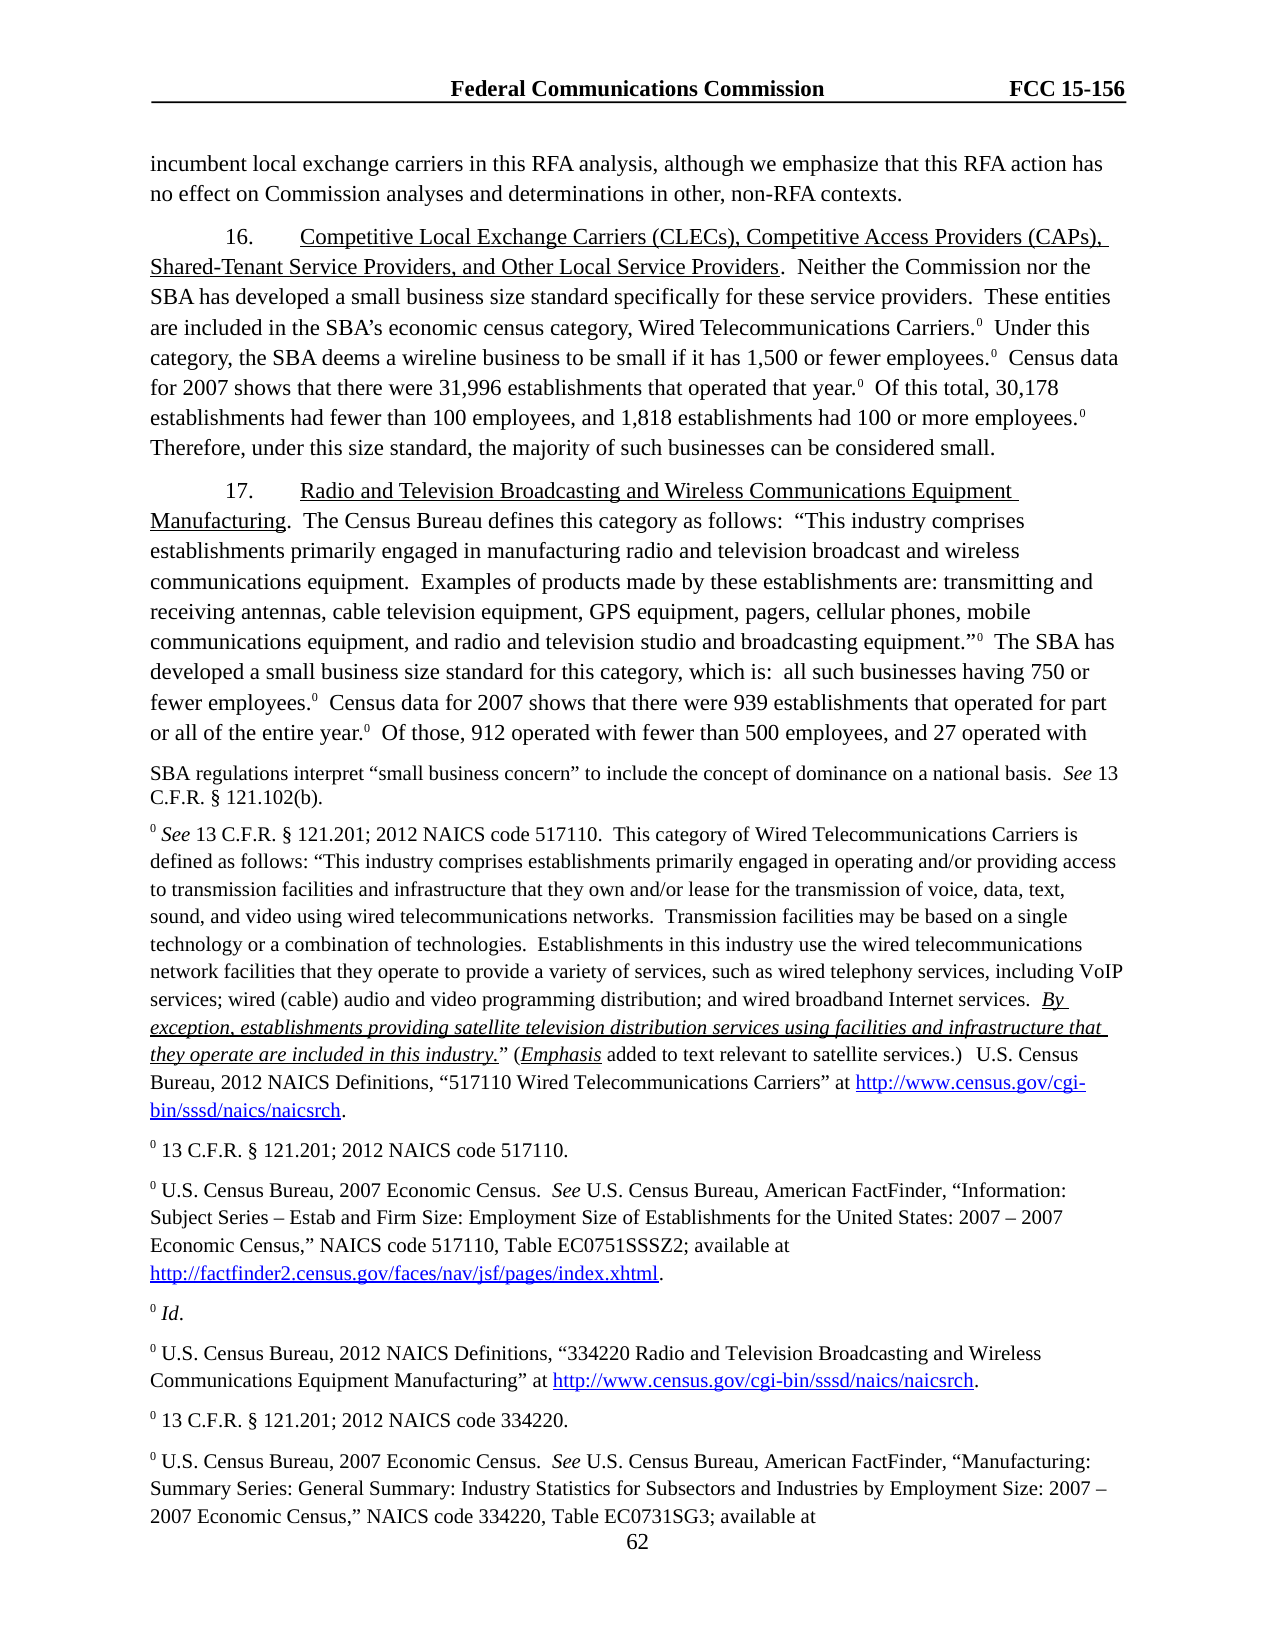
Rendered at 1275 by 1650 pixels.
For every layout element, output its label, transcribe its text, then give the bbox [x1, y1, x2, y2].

list Radio and Television Broadcasting and Wireless Communications Equipment Manufacturing. The Census Bureau defines this category as follows: “This industry comprises establishments primarily engaged in manufacturing radio and television broadcast and wireless communications equipment. Examples of products made by these establishments are: transmitting and receiving antennas, cable television equipment, GPS equipment, pagers, cellular phones, mobile communications equipment, and radio and television studio and broadcasting equipment.” The SBA has developed a small business size standard for this category, which is: all such businesses having 750 or fewer employees. Census data for 2007 shows that there were 939 establishments that operated for part or all of the entire year. Of those, 912 operated with fewer than 500 employees, and 27 operated with 500 or more employees. Therefore, under this size standard, the majority of such establishments can be considered small. [150, 477, 1125, 745]
list Competitive Local Exchange Carriers (CLECs), Competitive Access Providers (CAPs), Shared-Tenant Service Providers, and Other Local Service Providers. Neither the Commission nor the SBA has developed a small business size standard specifically for these service providers. These entities are included in the SBA’s economic census category, Wired Telecommunications Carriers. Under this category, the SBA deems a wireline business to be small if it has 1,500 or fewer employees. Census data for 2007 shows that there were 31,996 establishments that operated that year. Of this total, 30,178 establishments had fewer than 100 employees, and 1,818 establishments had 100 or more employees. Therefore, under this size standard, the majority of such businesses can be considered small. [150, 223, 1125, 461]
list Small Incumbent Local Exchange Carriers. We have included small incumbent local exchange carriers in this present RFA analysis. A “small business” under the RFA is one that, inter alia, meets the pertinent small business size standard (e.g., a telephone communications business having 1,500 or fewer employees), and “is not dominant in its field of operation.” The SBA’s Office of Advocacy contends that, for RFA purposes, small incumbent local exchange carriers are not dominant in their field of operation because any such dominance is not “national” in scope. We have therefore included small incumbent local exchange carriers in this RFA analysis, although we emphasize that this RFA action has no effect on Commission analyses and determinations in other, non-RFA contexts. [150, 150, 1125, 207]
